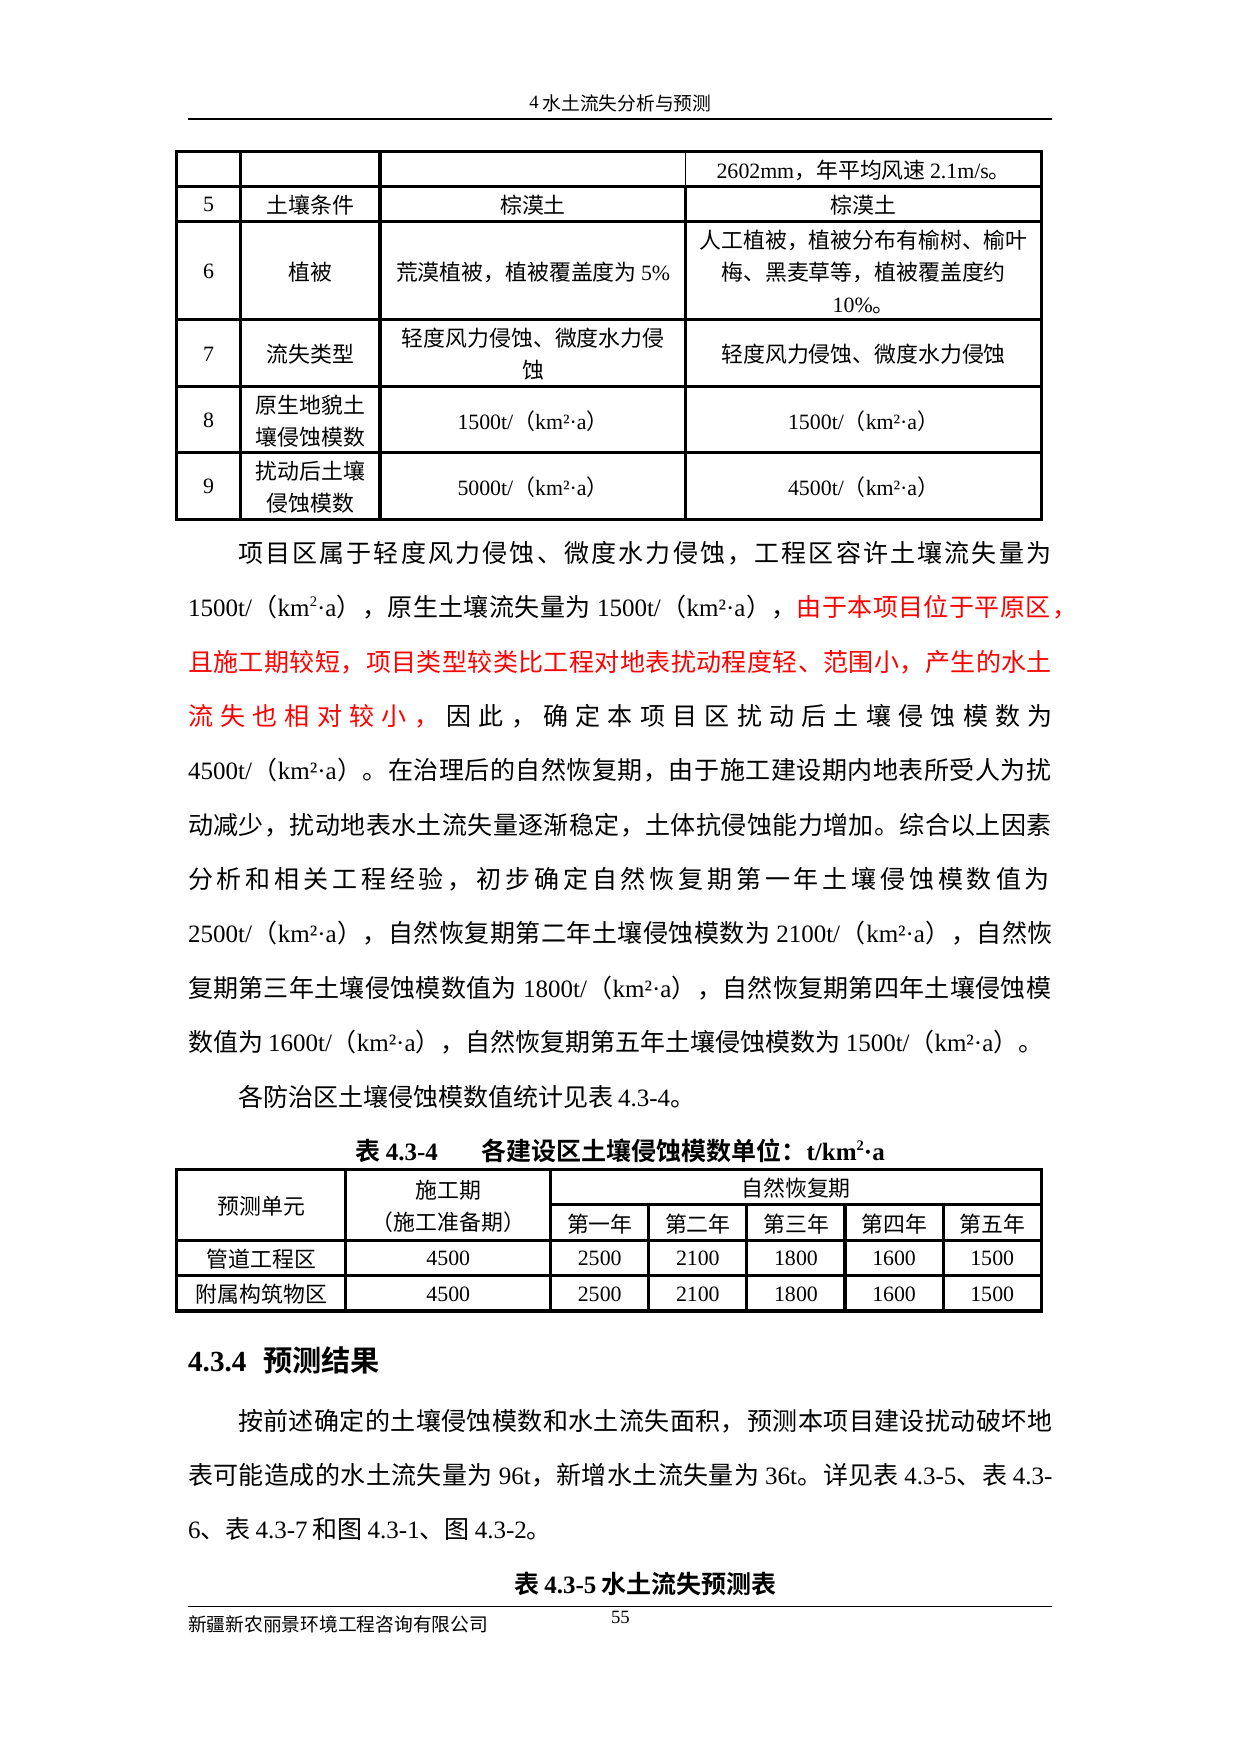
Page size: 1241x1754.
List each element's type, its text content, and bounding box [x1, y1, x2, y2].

table_cell 5000t/（km²·a） [382, 454, 684, 518]
table_cell 1500 [945, 1242, 1040, 1274]
table_cell 扰动后土壤侵蚀模数 [242, 454, 378, 518]
table_cell 气候 [242, 153, 378, 185]
text 表4.3-5水土流失预测表 [188, 1564, 1052, 1600]
table_cell 第二年 [650, 1206, 745, 1238]
table_cell 第四年 [847, 1206, 942, 1238]
table_cell 第三年 [748, 1206, 843, 1238]
table_cell 1600 [847, 1277, 942, 1309]
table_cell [686, 153, 1040, 185]
table_cell 附属构筑物区 [178, 1277, 344, 1309]
table_header 施工期 （施工准备期） [347, 1171, 549, 1238]
table_cell 棕漠土 [382, 188, 684, 220]
table_cell 2500 [552, 1242, 647, 1274]
table_cell 1600 [847, 1242, 942, 1274]
table_cell 5 [178, 188, 239, 220]
subtitle 预测结果 [188, 1337, 1052, 1380]
table_cell 6 [178, 223, 239, 318]
table_cell 2100 [650, 1242, 745, 1274]
table_header 预测单元 [178, 1171, 344, 1238]
table_cell 轻度风力侵蚀、微度水力侵蚀 [687, 321, 1040, 385]
table_cell 土壤条件 [242, 188, 378, 220]
table_cell 3 [178, 153, 239, 185]
text 各防治区土壤侵蚀模数值统计见表4.3-4。 [188, 1077, 1052, 1113]
table_cell 第五年 [945, 1206, 1040, 1238]
table_cell 1800 [748, 1277, 843, 1309]
table_cell 轻度风力侵蚀、微度水力侵蚀 [382, 321, 684, 385]
table_cell 1500t/（km²·a） [687, 388, 1040, 451]
table_cell 植被 [242, 223, 378, 318]
table_cell 4500 [347, 1277, 549, 1309]
table_cell 7 [178, 321, 239, 385]
table_cell 2500 [552, 1277, 647, 1309]
text 表4.3-4 各建设区土壤侵蚀模数单位：t/km2·a [188, 1131, 1002, 1168]
table_cell 第一年 [552, 1206, 647, 1238]
table_cell 管道工程区 [178, 1242, 344, 1274]
text 项目区属于轻度风力侵蚀、微度水力侵蚀，工程区容许土壤流失量为1500t/（km2·a），原生土壤流失量为1500t/（km²·a），由于本项目位于平原区，且施工期较短，项目类型较类比工程对地表扰动程度轻、范围小，产生的水土流失也相对较小，因此，确定本项目区扰动后土壤侵蚀模数为4500t/（km²·a）。在治理后的自然恢复期，由于施工建设期内地表所受人为扰动减少，扰动地表水土流失量逐渐稳定，土体抗侵蚀能力增加。综合以上因素分析和相关工程经验，初步确定自然恢复期第一年土壤侵蚀模数值为2500t/（km²·a），自然恢复期第二年土壤侵蚀模数为2100t/（km²·a），自然恢复期第三年土壤侵蚀模数值为1800t/（km²·a），自然恢复期第四年土壤侵蚀模数值为1600t/（km²·a），自然恢复期第五年土壤侵蚀模数为1500t/（km²·a）。 [188, 533, 1052, 1059]
table_cell 流失类型 [242, 321, 378, 385]
table_cell 荒漠植被，植被覆盖度为5% [382, 223, 684, 318]
table_cell 8 [178, 388, 239, 451]
table_cell 2100 [650, 1277, 745, 1309]
table_cell 9 [178, 454, 239, 518]
table_cell 棕漠土 [687, 188, 1040, 220]
table_cell 4500 [347, 1242, 549, 1274]
table_cell 1800 [748, 1242, 843, 1274]
table_cell 4500t/（km²·a） [687, 454, 1040, 518]
table_cell 原生地貌土壤侵蚀模数 [242, 388, 378, 451]
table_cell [382, 153, 685, 185]
table_cell 人工植被，植被分布有榆树、榆叶梅、黑麦草等，植被覆盖度约10%。 [687, 223, 1040, 318]
table_cell 1500t/（km²·a） [382, 388, 684, 451]
table_header 自然恢复期 [552, 1171, 1040, 1203]
table_cell 1500 [945, 1277, 1040, 1309]
text 按前述确定的土壤侵蚀模数和水土流失面积，预测本项目建设扰动破坏地表可能造成的水土流失量为96t，新增水土流失量为36t。详见表4.3-5、表4.3-6、表4.3-7和图4.3-1、图4.3-2。 [188, 1401, 1052, 1546]
